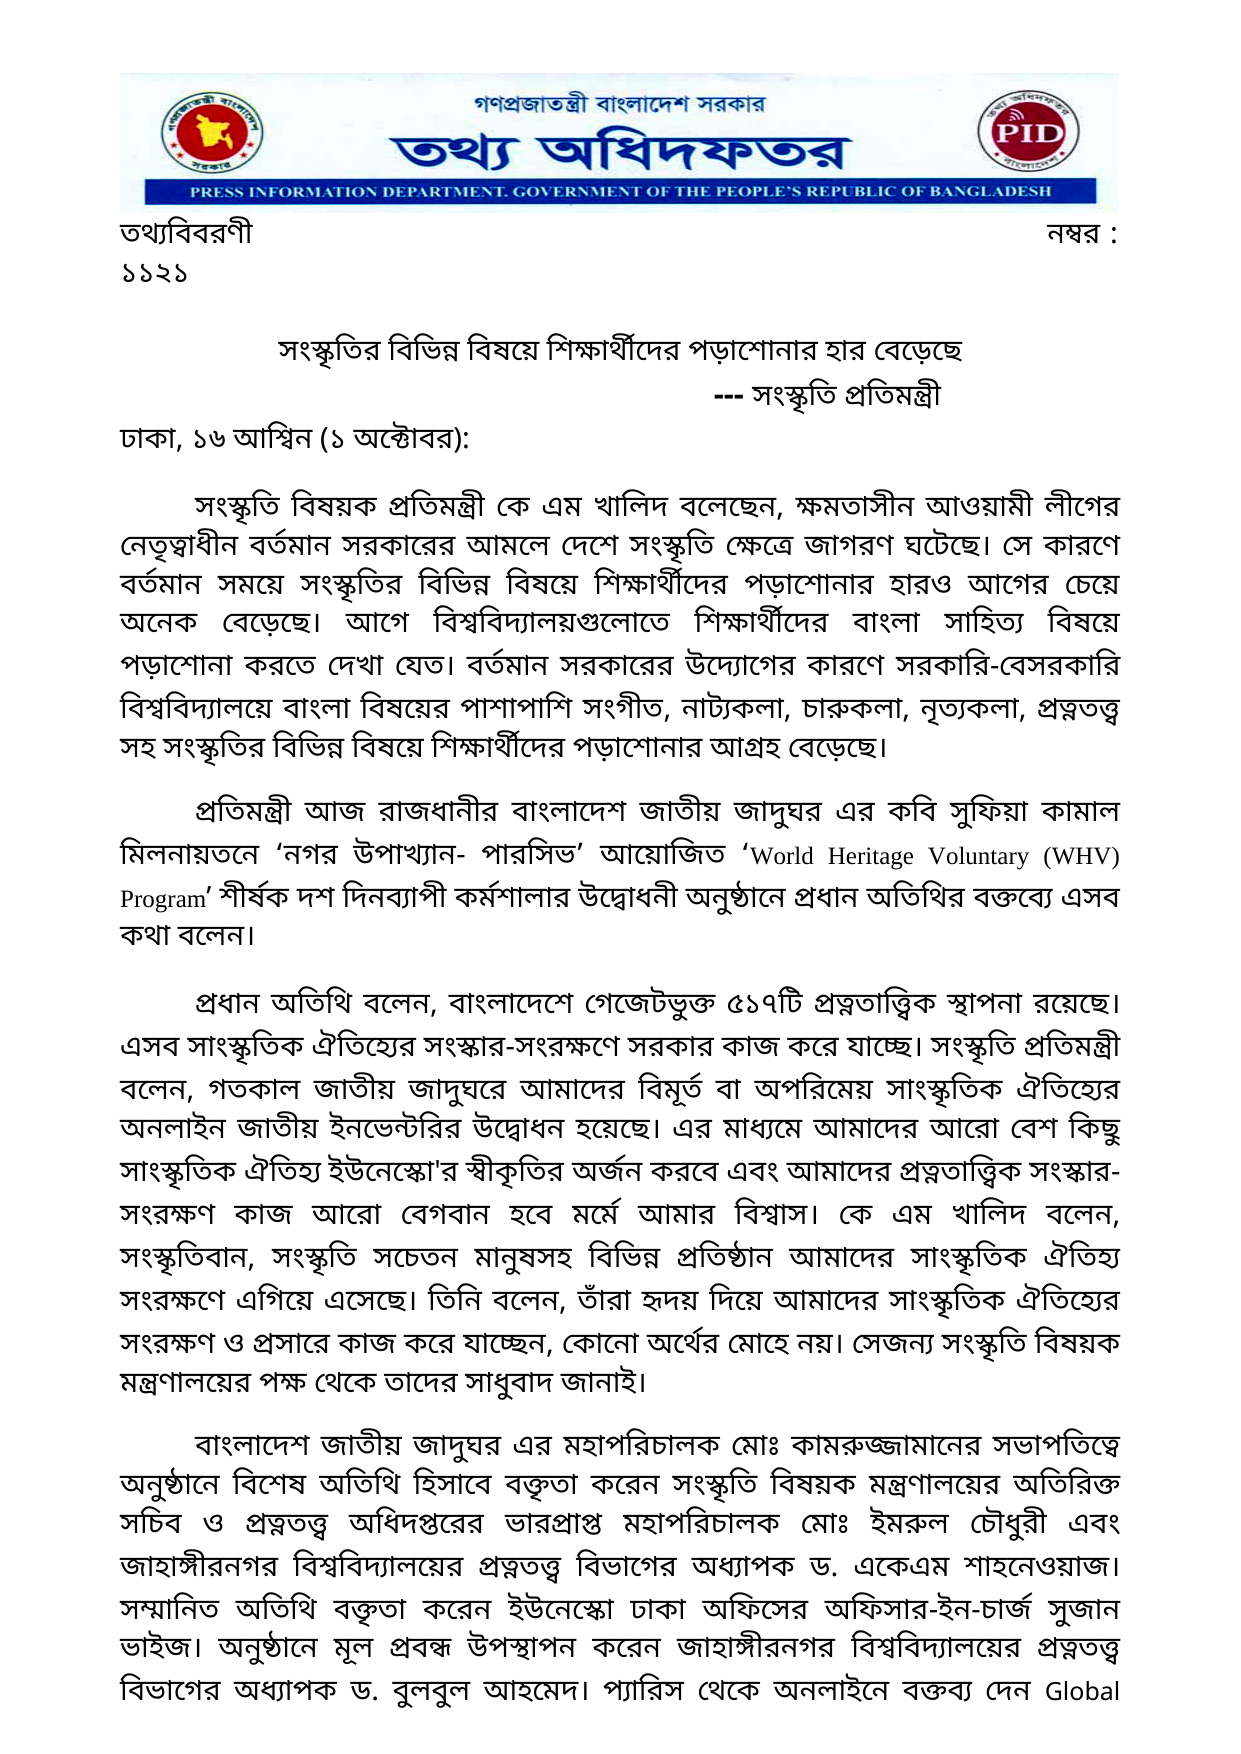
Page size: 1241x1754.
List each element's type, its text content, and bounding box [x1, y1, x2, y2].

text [120, 1429, 1120, 1713]
text প্রতিমন্ত্রী আজ রাজধানীর বাংলাদেশ জাতীয় জাদুঘর এর কবি সুফিয়া কামাল মিলনায়তনে ‘নগর উপাখ্যান- পারসিভ’ আয়োজিত ‘World Heritage Voluntary (WHV) Program’ শীর্ষক দশ দিনব্যাপী কর্মশালার উদ্বোধনী অনুষ্ঠানে প্রধান অতিথির বক্তব্যে এসব কথা বলেন। [120, 794, 1120, 958]
text প্রধান অতিথি বলেন, বাংলাদেশে গেজেটভুক্ত ৫১৭টি প্রত্নতাত্ত্বিক স্থাপনা রয়েছে। এসব সাংস্কৃতিক ঐতিহ্যের সংস্কার-সংরক্ষণে সরকার কাজ করে যাচ্ছে। সংস্কৃতি প্রতিমন্ত্রী বলেন, গতকাল জাতীয় জাদুঘরে আমাদের বিমূর্ত বা অপরিমেয় সাংস্কৃতিক ঐতিহ্যের অনলাইন জাতীয় ইনভেন্টরির উদ্বোধন হয়েছে। এর মাধ্যমে আমাদের আরো বেশ কিছু সাংস্কৃতিক ঐতিহ্য ইউনেস্কো'র স্বীকৃতির অর্জন করবে এবং আমাদের প্রত্নতাত্ত্বিক সংস্কার-সংরক্ষণ কাজ আরো বেগবান হবে মর্মে আমার বিশ্বাস। কে এম খালিদ বলেন, সংস্কৃতিবান, সংস্কৃতি সচেতন মানুষসহ বিভিন্ন প্রতিষ্ঠান আমাদের সাংস্কৃতিক ঐতিহ্য সংরক্ষণে এগিয়ে এসেছে। তিনি বলেন, তাঁরা হৃদয় দিয়ে আমাদের সাংস্কৃতিক ঐতিহ্যের সংরক্ষণ ও প্রসারে কাজ করে যাচ্ছেন, কোনো অর্থের মোহে নয়। সেজন্য সংস্কৃতি বিষয়ক মন্ত্রণালয়ের পক্ষ থেকে তাদের সাধুবাদ জানাই। [120, 983, 1120, 1404]
text ঢাকা, ১৬ আশ্বিন (১ অক্টোবর): [120, 418, 1120, 461]
text --- সংস্কৃতি প্রতিমন্ত্রী [120, 372, 1120, 418]
text তথ্যবিবরণী নম্বর : ১১২১ [120, 212, 1120, 294]
text সংস্কৃতি বিষয়ক প্রতিমন্ত্রী কে এম খালিদ বলেছেন, ক্ষমতাসীন আওয়ামী লীগের নেতৃত্বাধীন বর্তমান সরকারের আমলে দেশে সংস্কৃতি ক্ষেত্রে জাগরণ ঘটেছে। সে কারণে বর্তমান সময়ে সংস্কৃতির বিভিন্ন বিষয়ে শিক্ষার্থীদের পড়াশোনার হারও আগের চেয়ে অনেক বেড়েছে। আগে বিশ্ববিদ্যালয়গুলোতে শিক্ষার্থীদের বাংলা সাহিত্য বিষয়ে পড়াশোনা করতে দেখা যেত। বর্তমান সরকারের উদ্যোগের কারণে সরকারি-বেসরকারি বিশ্ববিদ্যালয়ে বাংলা বিষয়ের পাশাপাশি সংগীত, নাট্যকলা, চারুকলা, নৃত্যকলা, প্রত্নতত্ত্ব সহ সংস্কৃতির বিভিন্ন বিষয়ে শিক্ষার্থীদের পড়াশোনার আগ্রহ বেড়েছে। [120, 486, 1120, 769]
text সংস্কৃতির বিভিন্ন বিষয়ে শিক্ষার্থীদের পড়াশোনার হার বেড়েছে [120, 334, 1120, 372]
